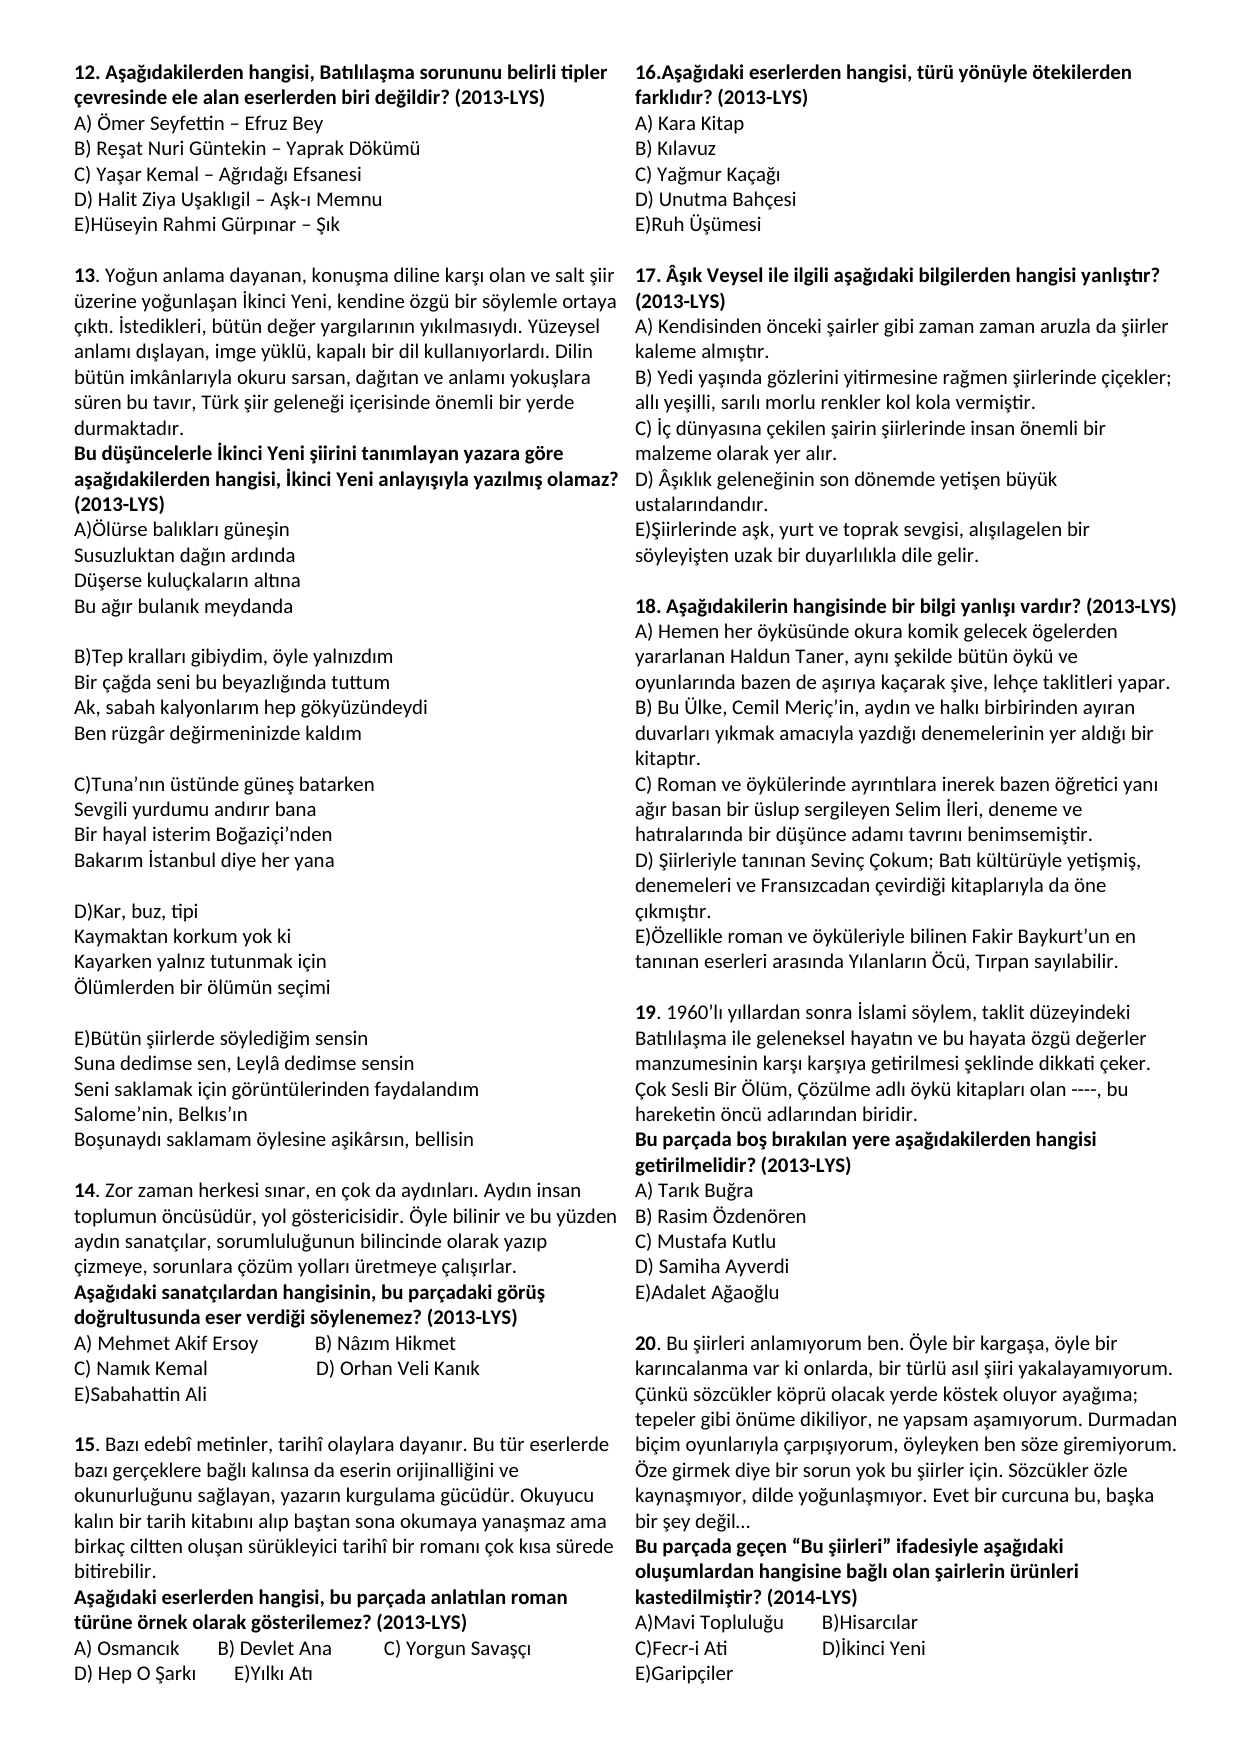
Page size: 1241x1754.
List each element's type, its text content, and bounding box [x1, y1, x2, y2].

text Salome’nin, Belkıs’ın [74, 1101, 620, 1127]
text D)Kar, buz, tipi [74, 898, 620, 923]
text Ben rüzgâr değirmeninizde kaldım [74, 720, 620, 745]
text D) Halit Ziya Uşaklıgil – Aşk-ı Memnu [74, 186, 620, 212]
text D) Hep O Şarkı E)Yılkı Atı [74, 1660, 620, 1686]
text 15. Bazı edebî metinler, tarihî olaylara dayanır. Bu tür eserlerde bazı gerçeklere bağlı kalınsa da eserin orijinalliğini ve okunurluğunu sağlayan, yazarın kurgulama gücüdür. Okuyucu kalın bir tarih kitabını alıp baştan sona okumaya yanaşmaz ama birkaç ciltten oluşan sürükleyici tarihî bir romanı çok kısa sürede bitirebilir. [74, 1432, 620, 1584]
text C) Yaşar Kemal – Ağrıdağı Efsanesi [74, 161, 620, 186]
text C) Namık Kemal D) Orhan Veli Kanık [74, 1355, 620, 1381]
text 20. Bu şiirleri anlamıyorum ben. Öyle bir kargaşa, öyle bir karıncalanma var ki onlarda, bir türlü asıl şiiri yakalayamıyorum. Çünkü sözcükler köprü olacak yerde köstek oluyor ayağıma; tepeler gibi önüme dikiliyor, ne yapsam aşamıyorum. Durmadan biçim oyunlarıyla çarpışıyorum, öyleyken ben söze giremiyorum. Öze girmek diye bir sorun yok bu şiirler için. Sözcükler özle kaynaşmıyor, dilde yoğunlaşmıyor. Evet bir curcuna bu, başka bir şey değil… [635, 1330, 1181, 1533]
text Susuzluktan dağın ardında [74, 542, 620, 567]
text 13. Yoğun anlama dayanan, konuşma diline karşı olan ve salt şiir üzerine yoğunlaşan İkinci Yeni, kendine özgü bir söylemle ortaya çıktı. İstedikleri, bütün değer yargılarının yıkılmasıydı. Yüzeysel anlamı dışlayan, imge yüklü, kapalı bir dil kullanıyorlardı. Dilin bütün imkânlarıyla okuru sarsan, dağıtan ve anlamı yokuşlara süren bu tavır, Türk şiir geleneği içerisinde önemli bir yerde durmaktadır. [74, 262, 620, 440]
text A)Ölürse balıkları güneşin [74, 517, 620, 542]
text D) Âşıklık geleneğinin son dönemde yetişen büyük ustalarındandır. [635, 466, 1181, 517]
text B)Tep kralları gibiydim, öyle yalnızdım [74, 644, 620, 669]
text Bu ağır bulanık meydanda [74, 593, 620, 618]
text Bu düşüncelerle İkinci Yeni şiirini tanımlayan yazara göre aşağıdakilerden hangisi, İkinci Yeni anlayışıyla yazılmış olamaz? (2013-LYS) [74, 440, 620, 517]
text Suna dedimse sen, Leylâ dedimse sensin [74, 1050, 620, 1076]
text E)Şiirlerinde aşk, yurt ve toprak sevgisi, alışılagelen bir söyleyişten uzak bir duyarlılıkla dile gelir. [635, 517, 1181, 567]
text Sevgili yurdumu andırır bana [74, 796, 620, 822]
text E)Garipçiler [635, 1660, 1181, 1686]
text C) Yağmur Kaçağı [635, 161, 1181, 186]
text B) Bu Ülke, Cemil Meriç’in, aydın ve halkı birbirinden ayıran duvarları yıkmak amacıyla yazdığı denemelerinin yer aldığı bir kitaptır. [635, 694, 1181, 771]
text A) Mehmet Akif Ersoy B) Nâzım Hikmet [74, 1330, 620, 1355]
text D) Samiha Ayverdi [635, 1254, 1181, 1279]
text A) Ömer Seyfettin – Efruz Bey [74, 110, 620, 135]
text Bir hayal isterim Boğaziçi’nden [74, 822, 620, 847]
text E)Adalet Ağaoğlu [635, 1279, 1181, 1304]
text B) Rasim Özdenören [635, 1203, 1181, 1228]
text Kaymaktan korkum yok ki [74, 923, 620, 949]
text 19. 1960’lı yıllardan sonra İslami söylem, taklit düzeyindeki Batılılaşma ile geleneksel hayatın ve bu hayata özgü değerler manzumesinin karşı karşıya getirilmesi şeklinde dikkati çeker. Çok Sesli Bir Ölüm, Çözülme adlı öykü kitapları olan ----, bu hareketin öncü adlarından biridir. [635, 999, 1181, 1127]
text D) Unutma Bahçesi [635, 186, 1181, 212]
text Boşunaydı saklamam öylesine aşikârsın, bellisin [74, 1127, 620, 1152]
text C)Fecr-i Ati D)İkinci Yeni [635, 1635, 1181, 1660]
text C) İç dünyasına çekilen şairin şiirlerinde insan önemli bir malzeme olarak yer alır. [635, 415, 1181, 466]
text A) Kara Kitap [635, 110, 1181, 135]
text 16.Aşağıdaki eserlerden hangisi, türü yönüyle ötekilerden farklıdır? (2013-LYS) [635, 59, 1181, 110]
text 12. Aşağıdakilerden hangisi, Batılılaşma sorununu belirli tipler çevresinde ele alan eserlerden biri değildir? (2013-LYS) [74, 59, 620, 110]
text B) Yedi yaşında gözlerini yitirmesine rağmen şiirlerinde çiçekler; allı yeşilli, sarılı morlu renkler kol kola vermiştir. [635, 364, 1181, 415]
text Ak, sabah kalyonlarım hep gökyüzündeydi [74, 694, 620, 720]
text E)Ruh Üşümesi [635, 212, 1181, 237]
text Aşağıdaki sanatçılardan hangisinin, bu parçadaki görüş doğrultusunda eser verdiği söylenemez? (2013-LYS) [74, 1279, 620, 1330]
text B) Kılavuz [635, 135, 1181, 161]
text A)Mavi Topluluğu B)Hisarcılar [635, 1609, 1181, 1635]
text Kayarken yalnız tutunmak için [74, 949, 620, 974]
text Ölümlerden bir ölümün seçimi [74, 974, 620, 999]
text C)Tuna’nın üstünde güneş batarken [74, 771, 620, 796]
text Düşerse kuluçkaların altına [74, 567, 620, 593]
text Bu parçada geçen “Bu şiirleri” ifadesiyle aşağıdaki oluşumlardan hangisine bağlı olan şairlerin ürünleri kastedilmiştir? (2014-LYS) [635, 1533, 1181, 1609]
text C) Roman ve öykülerinde ayrıntılara inerek bazen öğretici yanı ağır basan bir üslup sergileyen Selim İleri, deneme ve hatıralarında bir düşünce adamı tavrını benimsemiştir. [635, 771, 1181, 847]
text E)Sabahattin Ali [74, 1381, 620, 1406]
text Aşağıdaki eserlerden hangisi, bu parçada anlatılan roman türüne örnek olarak gösterilemez? (2013-LYS) [74, 1584, 620, 1635]
text A) Hemen her öyküsünde okura komik gelecek ögelerden yararlanan Haldun Taner, aynı şekilde bütün öykü ve oyunlarında bazen de aşırıya kaçarak şive, lehçe taklitleri yapar. [635, 618, 1181, 694]
text Bu parçada boş bırakılan yere aşağıdakilerden hangisi getirilmelidir? (2013-LYS) [635, 1127, 1181, 1177]
text A) Osmancık B) Devlet Ana C) Yorgun Savaşçı [74, 1635, 620, 1660]
text 14. Zor zaman herkesi sınar, en çok da aydınları. Aydın insan toplumun öncüsüdür, yol göstericisidir. Öyle bilinir ve bu yüzden aydın sanatçılar, sorumluluğunun bilincinde olarak yazıp çizmeye, sorunlara çözüm yolları üretmeye çalışırlar. [74, 1177, 620, 1279]
text Seni saklamak için görüntülerinden faydalandım [74, 1076, 620, 1101]
text 18. Aşağıdakilerin hangisinde bir bilgi yanlışı vardır? (2013-LYS) [635, 593, 1181, 618]
text E)Hüseyin Rahmi Gürpınar – Şık [74, 212, 620, 237]
text C) Mustafa Kutlu [635, 1228, 1181, 1254]
text E)Bütün şiirlerde söylediğim sensin [74, 1025, 620, 1050]
text A) Kendisinden önceki şairler gibi zaman zaman aruzla da şiirler kaleme almıştır. [635, 313, 1181, 364]
text B) Reşat Nuri Güntekin – Yaprak Dökümü [74, 135, 620, 161]
text E)Özellikle roman ve öyküleriyle bilinen Fakir Baykurt’un en tanınan eserleri arasında Yılanların Öcü, Tırpan sayılabilir. [635, 923, 1181, 974]
text D) Şiirleriyle tanınan Sevinç Çokum; Batı kültürüyle yetişmiş, denemeleri ve Fransızcadan çevirdiği kitaplarıyla da öne çıkmıştır. [635, 847, 1181, 923]
text 17. Âşık Veysel ile ilgili aşağıdaki bilgilerden hangisi yanlıştır? (2013-LYS) [635, 262, 1181, 313]
text Bir çağda seni bu beyazlığında tuttum [74, 669, 620, 694]
text Bakarım İstanbul diye her yana [74, 847, 620, 872]
text A) Tarık Buğra [635, 1177, 1181, 1203]
